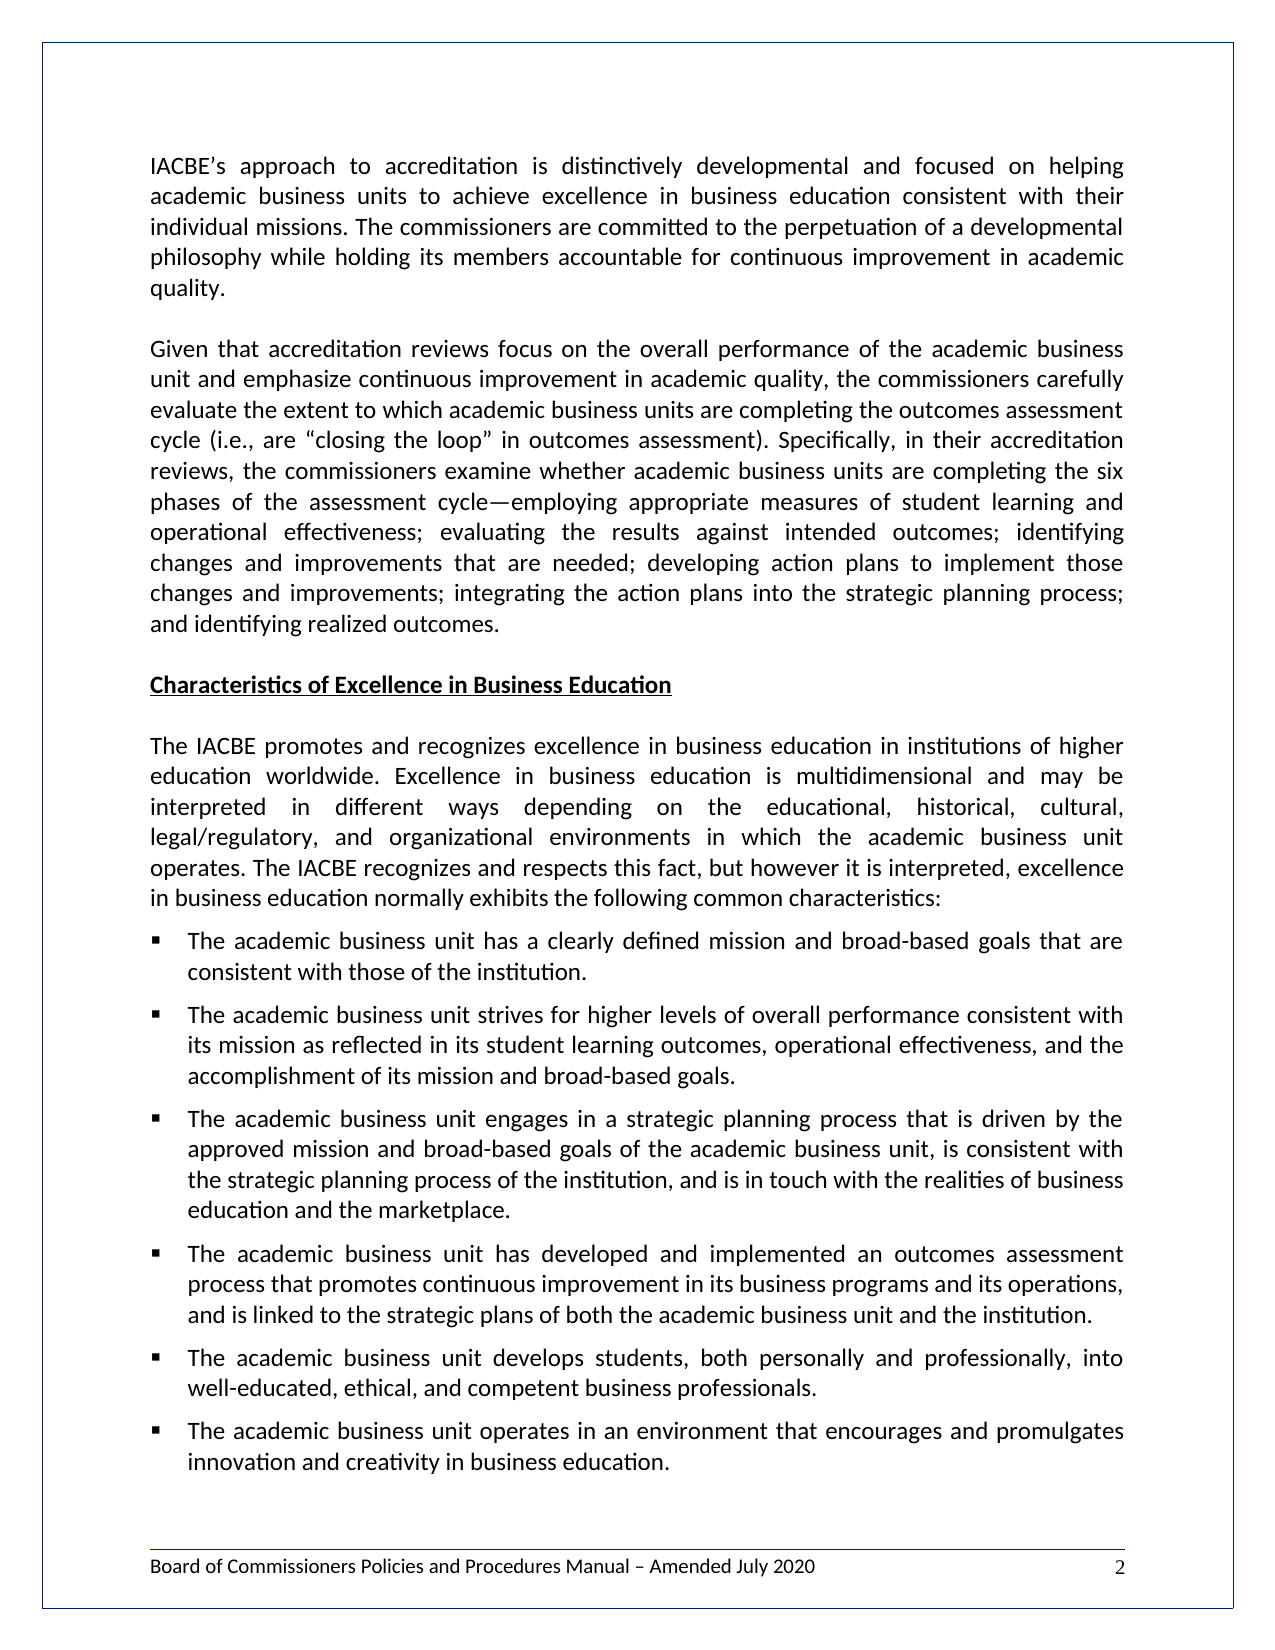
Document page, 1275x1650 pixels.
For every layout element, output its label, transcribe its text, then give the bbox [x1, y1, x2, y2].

list The academic business unit engages in a strategic planning process that is driven by the approved mission and broad-based goals of the academic business unit, is consistent with the strategic planning process of the institution, and is in touch with the realities of business education and the marketplace. [150, 1103, 1125, 1225]
text Given that accreditation reviews focus on the overall performance of the academic business unit and emphasize continuous improvement in academic quality, the commissioners carefully evaluate the extent to which academic business units are completing the outcomes assessment cycle (i.e., are “closing the loop” in outcomes assessment). Specifically, in their accreditation reviews, the commissioners examine whether academic business units are completing the six phases of the assessment cycle—employing appropriate measures of student learning and operational effectiveness; evaluating the results against intended outcomes; identifying changes and improvements that are needed; developing action plans to implement those changes and improvements; integrating the action plans into the strategic planning process; and identifying realized outcomes. [150, 333, 1125, 638]
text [150, 150, 1125, 303]
list The academic business unit has developed and implemented an outcomes assessment process that promotes continuous improvement in its business programs and its operations, and is linked to the strategic plans of both the academic business unit and the institution. [150, 1238, 1125, 1329]
text The IACBE promotes and recognizes excellence in business education in institutions of higher education worldwide. Excellence in business education is multidimensional and may be interpreted in different ways depending on the educational, historical, cultural, legal/regulatory, and organizational environments in which the academic business unit operates. The IACBE recognizes and respects this fact, but however it is interpreted, excellence in business education normally exhibits the following common characteristics: [150, 730, 1125, 913]
list The academic business unit strives for higher levels of overall performance consistent with its mission as reflected in its student learning outcomes, operational effectiveness, and the accomplishment of its mission and broad-based goals. [150, 999, 1125, 1091]
list The academic business unit develops students, both personally and professionally, into well-educated, ethical, and competent business professionals. [150, 1342, 1125, 1403]
text Characteristics of Excellence in Business Education [150, 669, 1125, 699]
list The academic business unit has a clearly defined mission and broad-based goals that are consistent with those of the institution. [150, 926, 1125, 987]
list The academic business unit operates in an environment that encourages and promulgates innovation and creativity in business education. [150, 1415, 1125, 1476]
